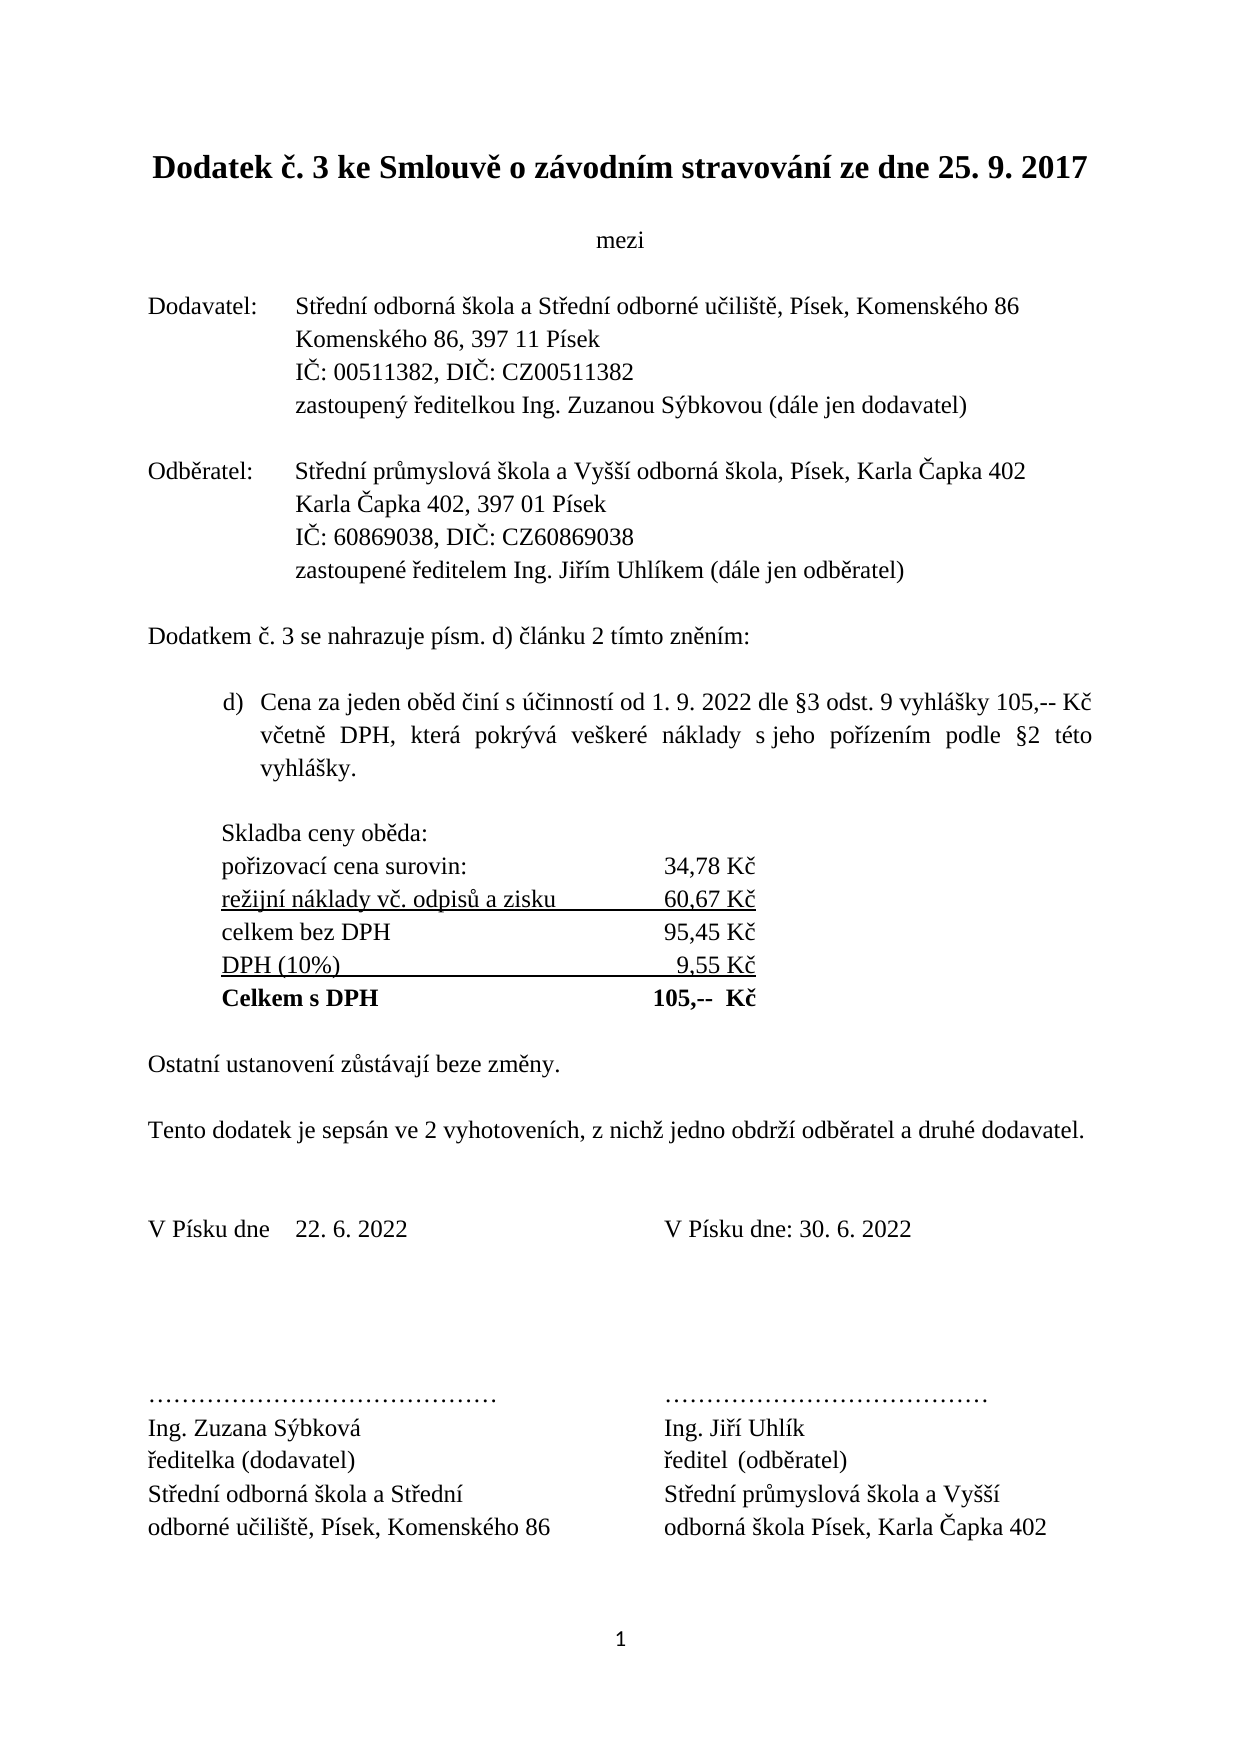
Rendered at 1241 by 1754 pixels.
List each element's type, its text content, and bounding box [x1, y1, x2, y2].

text Komenského 86, 397 11 Písek [148, 324, 1093, 352]
text IČ: 00511382, DIČ: CZ00511382 [221, 357, 1093, 386]
text Dodavatel: Střední odborná škola a Střední odborné učiliště, Písek, Komenského 86 [148, 291, 1093, 319]
text …………………………………… ………………………………… [148, 1379, 1093, 1408]
text Karla Čapka 402, 397 01 Písek [148, 489, 1093, 518]
text zastoupený ředitelkou Ing. Zuzanou Sýbkovou (dále jen dodavatel) [221, 390, 1093, 418]
text Skladba ceny oběda: [221, 818, 1093, 847]
text režijní náklady vč. odpisů a zisku 60,67 Kč [221, 884, 1093, 913]
text Ing. Zuzana Sýbková Ing. Jiří Uhlík [148, 1413, 1093, 1441]
text zastoupené ředitelem Ing. Jiřím Uhlíkem (dále jen odběratel) [148, 555, 1093, 584]
text IČ: 60869038, DIČ: CZ60869038 [148, 522, 1093, 551]
text pořizovací cena surovin: 34,78 Kč [221, 851, 1093, 880]
text Dodatek č. 3 ke Smlouvě o závodním stravování ze dne 25. 9. 2017 [148, 148, 1093, 186]
text Dodatkem č. 3 se nahrazuje písm. d) článku 2 tímto zněním: [148, 621, 1093, 650]
text ředitelka (dodavatel) ředitel (odběratel) [148, 1446, 1093, 1474]
text odborné učiliště, Písek, Komenského 86 odborná škola Písek, Karla Čapka 402 [148, 1512, 1093, 1573]
text Střední odborná škola a Střední Střední průmyslová škola a Vyšší [148, 1479, 1093, 1507]
text Odběratel: Střední průmyslová škola a Vyšší odborná škola, Písek, Karla Čapka 402 [148, 456, 1093, 484]
text Ostatní ustanovení zůstávají beze změny. [148, 1049, 1093, 1078]
text celkem bez DPH 95,45 Kč [221, 917, 1093, 946]
text V Písku dne 22. 6. 2022 V Písku dne: 30. 6. 2022 [148, 1214, 1093, 1243]
text mezi [148, 225, 1093, 253]
list Cena za jeden oběd činí s účinností od 1. 9. 2022 dle §3 odst. 9 vyhlášky 105,-- Kč včetně DPH, která pokrývá veškeré náklady s jeho pořízením podle §2 této vyhlášky. [223, 687, 1093, 782]
text DPH (10%) 9,55 Kč [221, 950, 1093, 979]
text Tento dodatek je sepsán ve 2 vyhotoveních, z nichž jedno obdrží odběratel a druhé dodavatel. [148, 1115, 1093, 1144]
text Celkem s DPH 105,-- Kč [185, 983, 1093, 1012]
